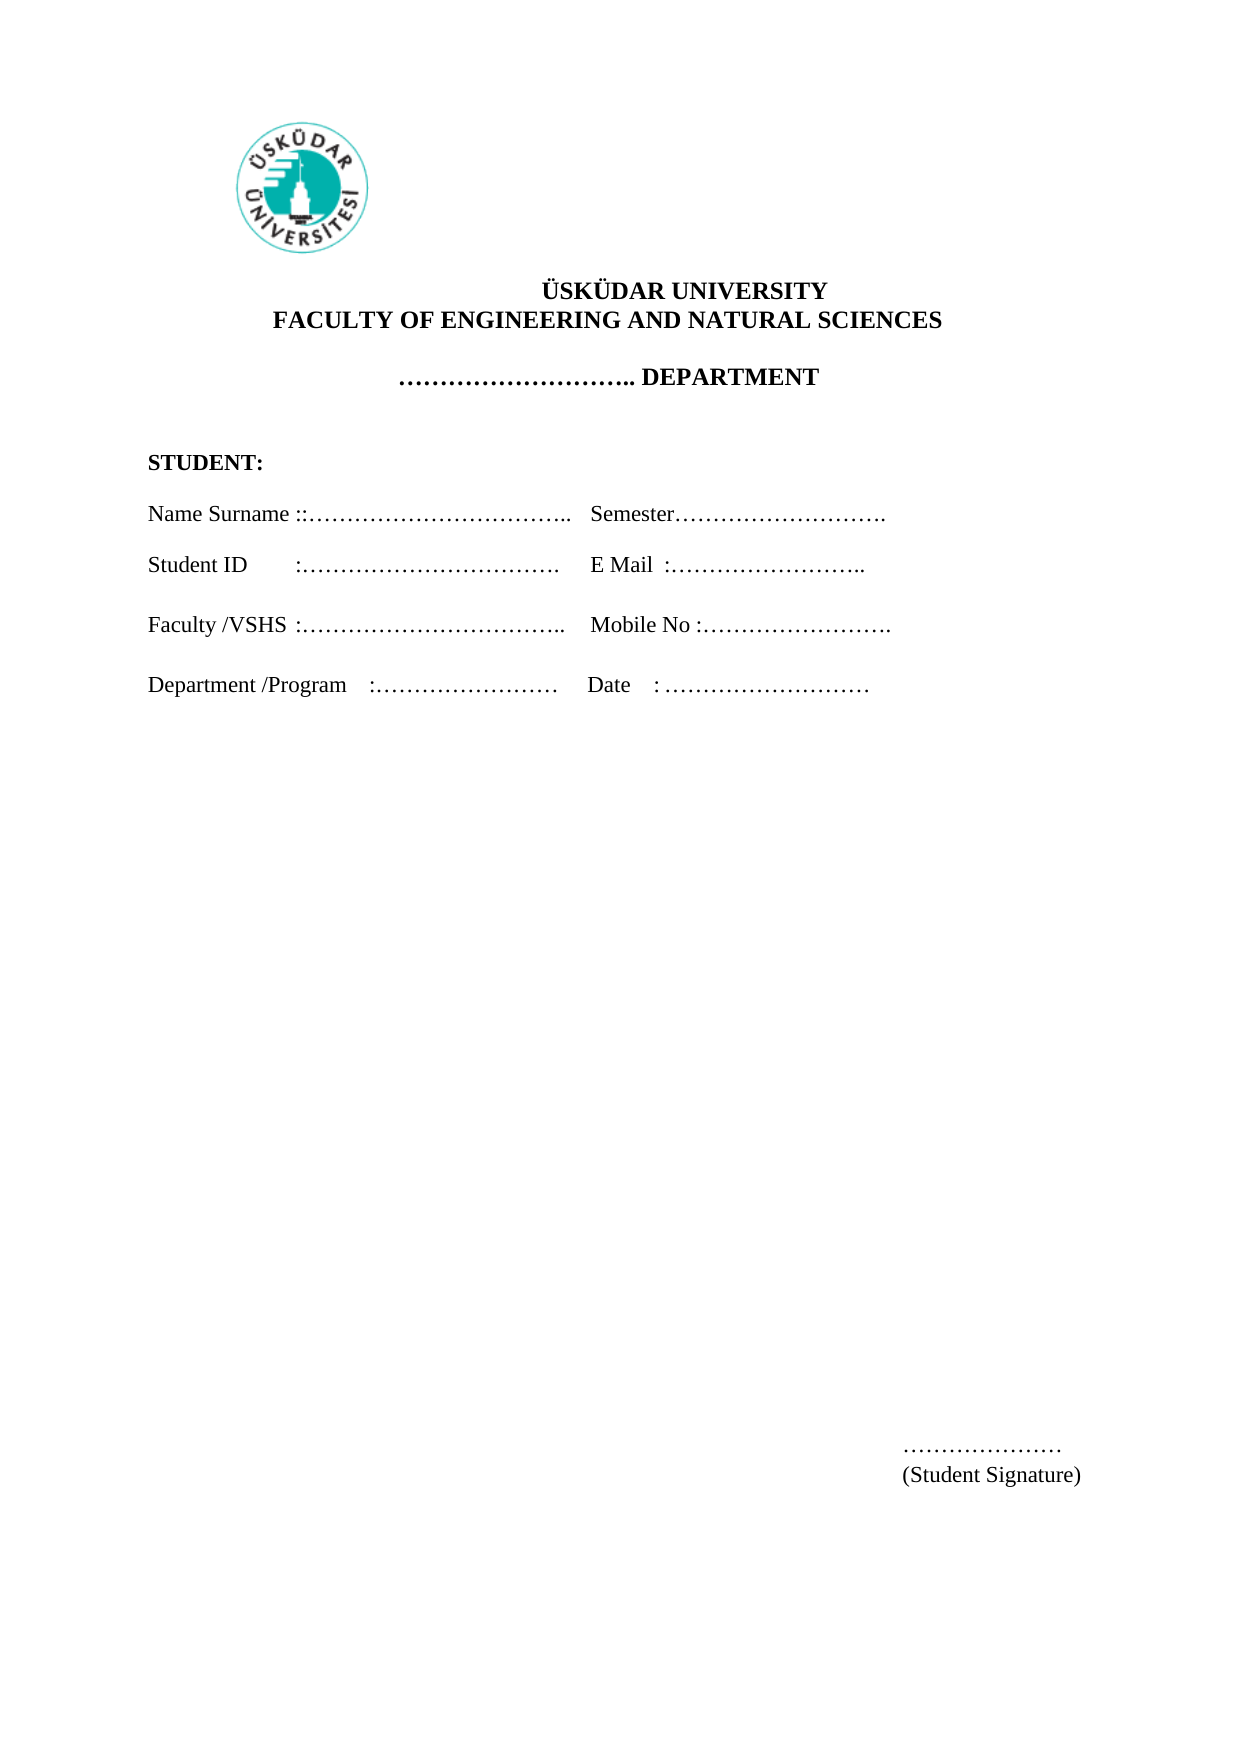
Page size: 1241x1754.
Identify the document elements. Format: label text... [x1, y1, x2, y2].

text Student ID :……………………………. E Mail :…………………….. [148, 551, 1093, 577]
text ………………… [885, 1431, 1093, 1457]
text ÜSKÜDAR UNIVERSITY [148, 276, 1093, 305]
text Department /Program :…………………… Date : ……………………… [148, 672, 1093, 698]
text Name Surname ::…………………………….. Semester………………………. [148, 500, 1093, 526]
text (Student Signature) [885, 1461, 1093, 1487]
text FACULTY OF ENGINEERING AND NATURAL SCIENCES [148, 305, 1093, 334]
text STUDENT: [148, 449, 1093, 475]
text ……………………….. DEPARTMENT [148, 362, 1093, 391]
text Faculty /VSHS :…………………………….. Mobile No :……………………. [148, 611, 1093, 637]
picture [234, 121, 371, 256]
